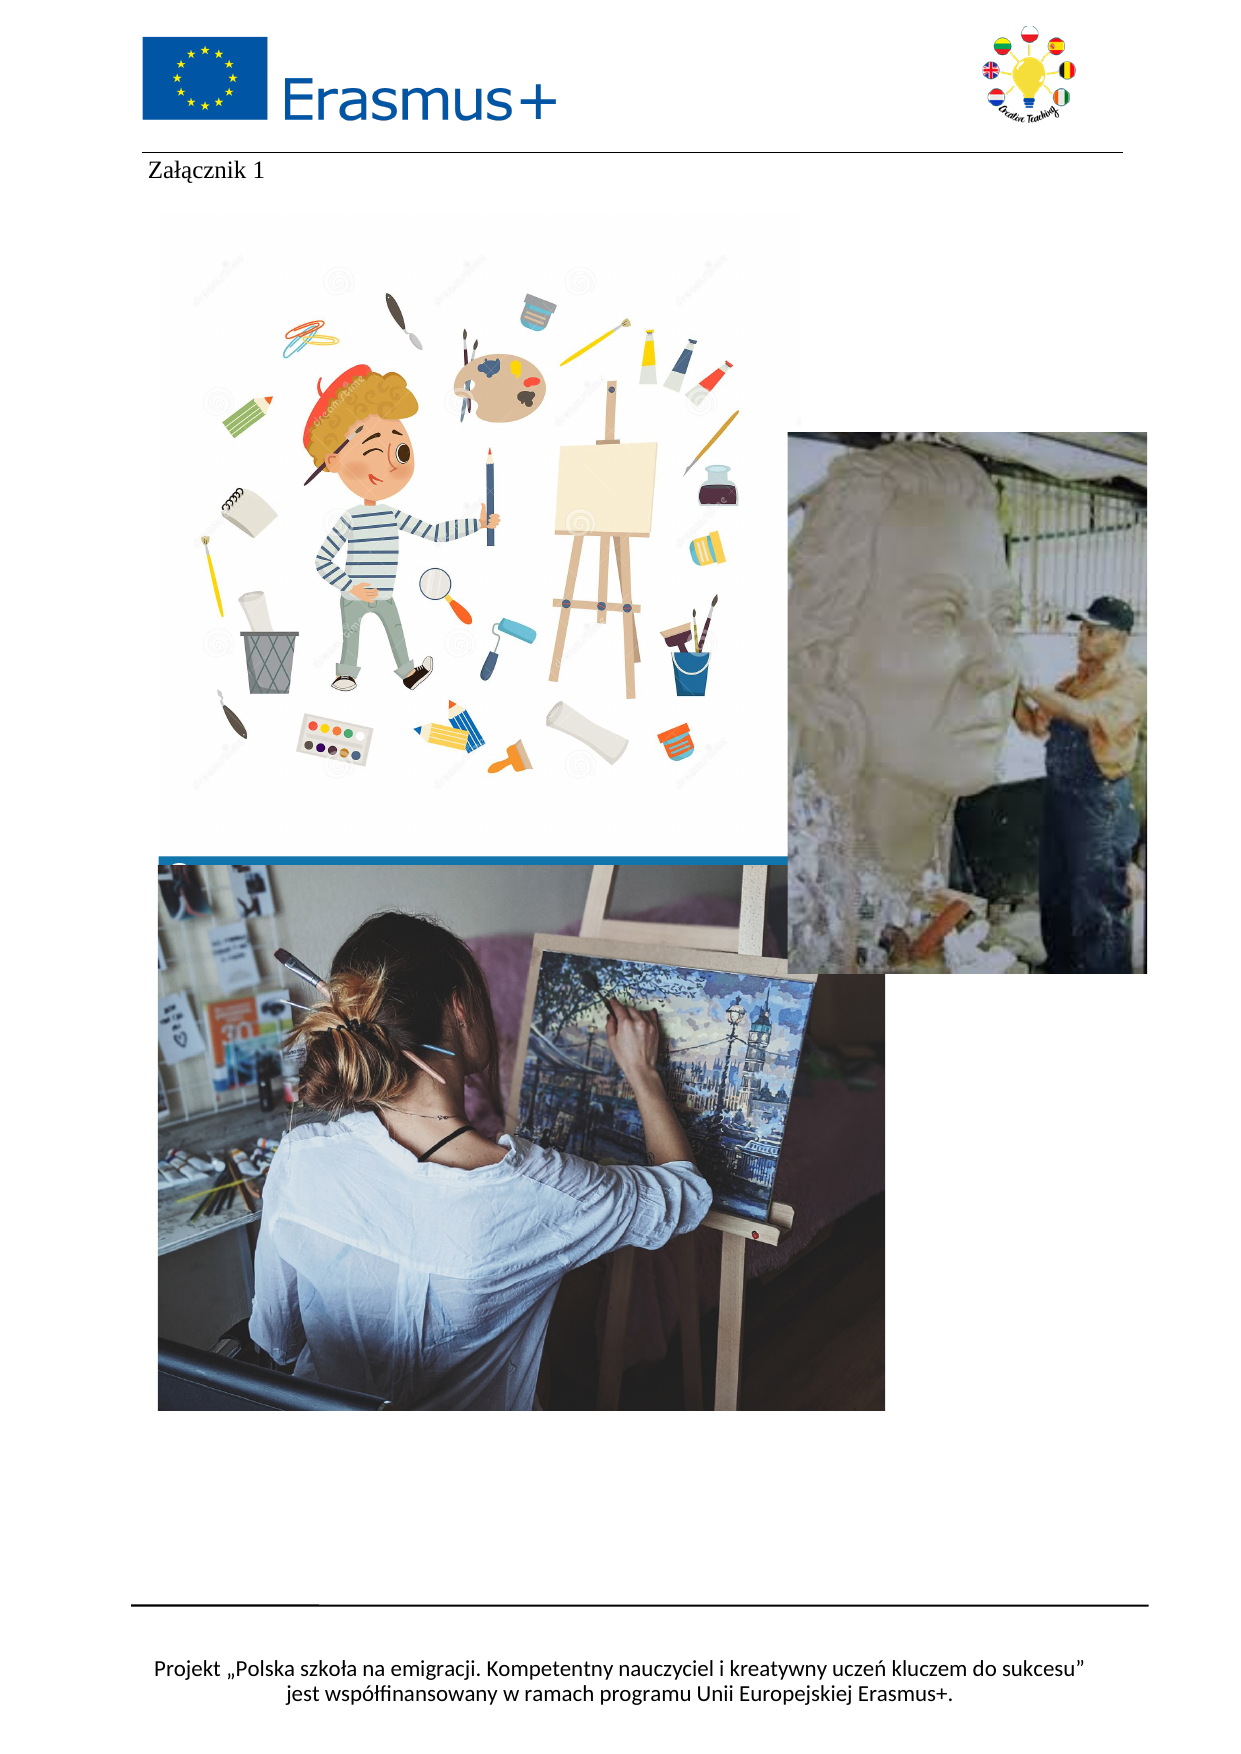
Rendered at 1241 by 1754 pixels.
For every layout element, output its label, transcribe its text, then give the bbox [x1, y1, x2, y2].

text Załącznik 1 [148, 155, 1093, 184]
picture [982, 26, 1080, 123]
picture [157, 212, 1148, 1411]
picture [118, 12, 580, 144]
